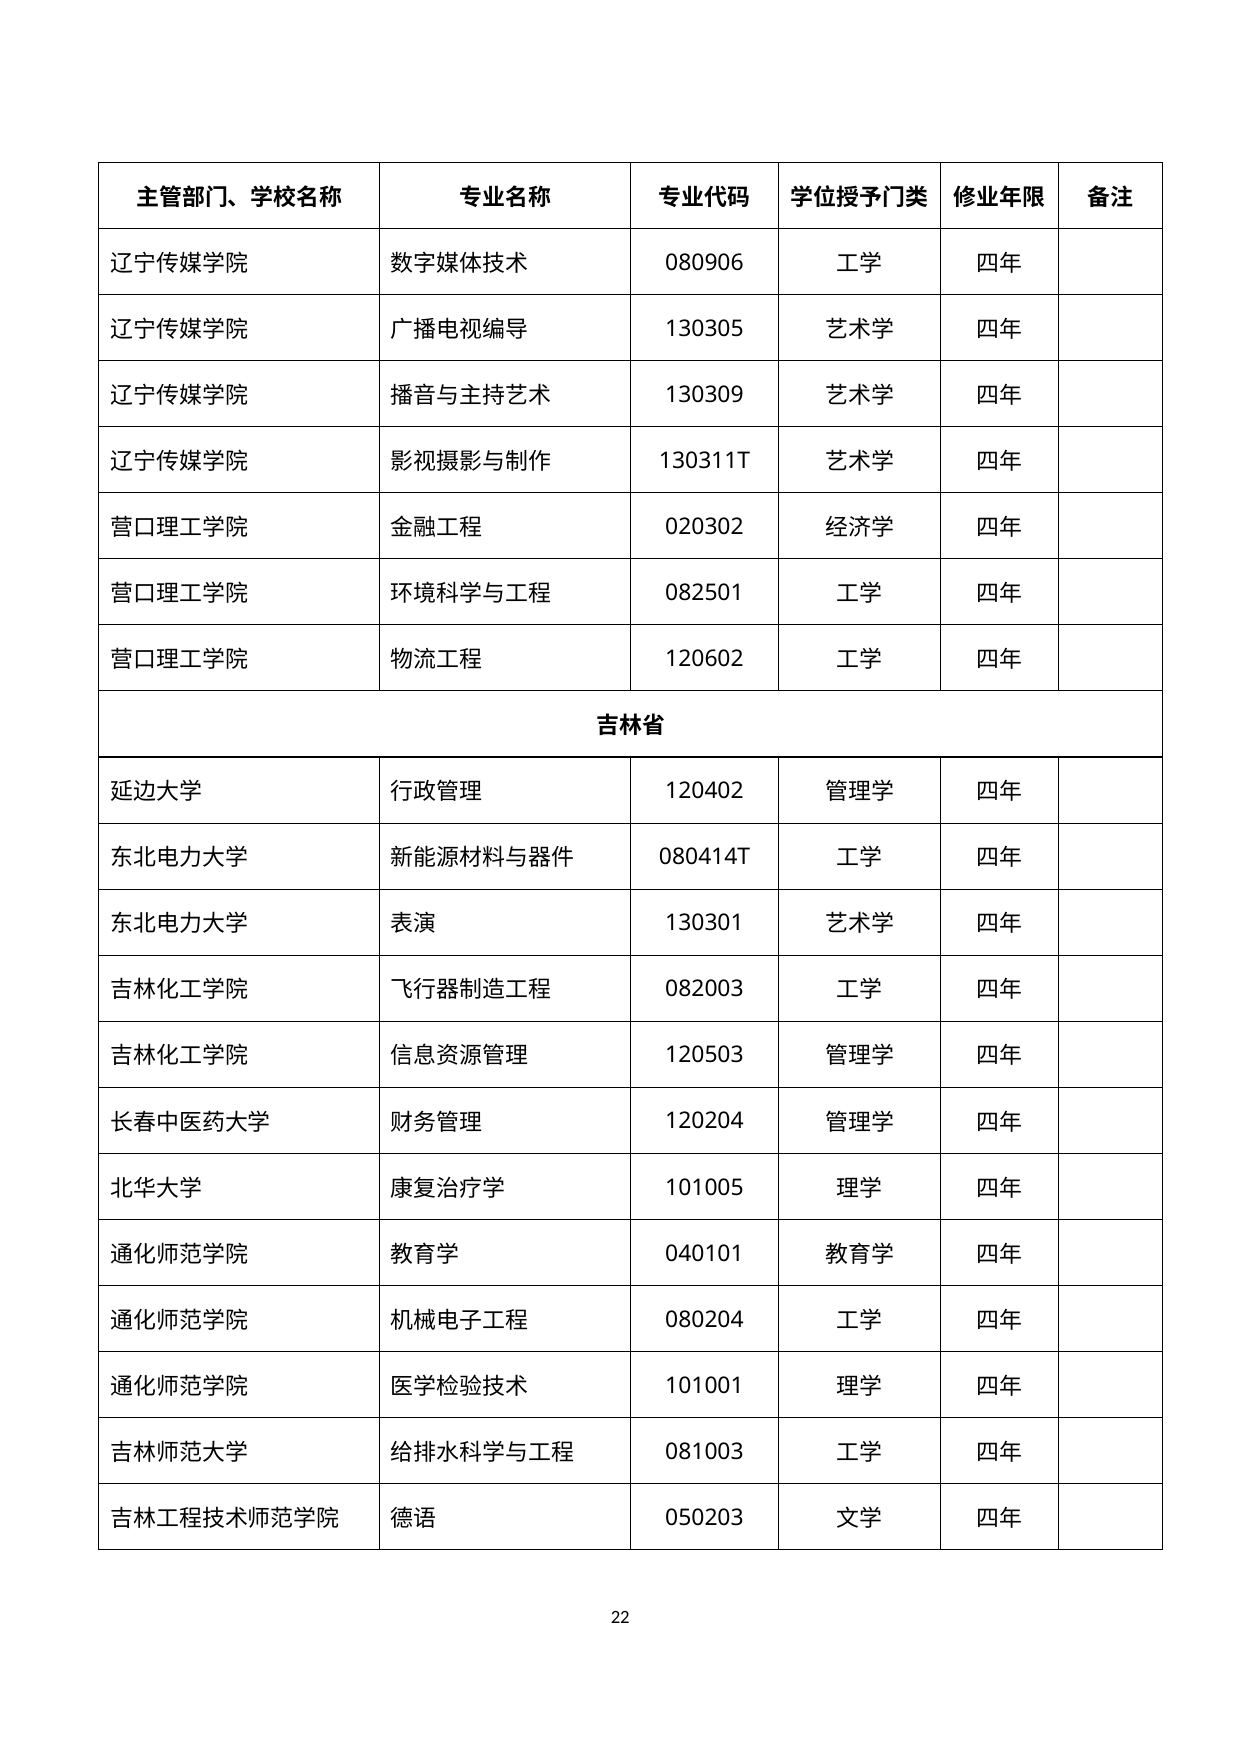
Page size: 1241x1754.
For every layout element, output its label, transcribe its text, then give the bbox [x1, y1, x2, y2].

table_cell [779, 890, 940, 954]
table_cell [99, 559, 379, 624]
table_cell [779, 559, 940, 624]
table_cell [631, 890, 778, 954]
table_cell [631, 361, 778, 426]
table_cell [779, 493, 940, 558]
table_header 修业年限 [941, 163, 1058, 228]
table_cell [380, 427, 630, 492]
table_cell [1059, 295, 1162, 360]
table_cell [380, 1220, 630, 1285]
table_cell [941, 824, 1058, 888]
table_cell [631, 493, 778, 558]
table_header 学位授予门类 [779, 163, 940, 228]
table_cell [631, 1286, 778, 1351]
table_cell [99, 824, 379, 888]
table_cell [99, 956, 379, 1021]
table_header 主管部门、学校名称 [99, 163, 379, 228]
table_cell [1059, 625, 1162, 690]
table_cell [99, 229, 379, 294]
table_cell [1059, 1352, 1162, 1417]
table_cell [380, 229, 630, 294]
table_header 专业代码 [631, 163, 778, 228]
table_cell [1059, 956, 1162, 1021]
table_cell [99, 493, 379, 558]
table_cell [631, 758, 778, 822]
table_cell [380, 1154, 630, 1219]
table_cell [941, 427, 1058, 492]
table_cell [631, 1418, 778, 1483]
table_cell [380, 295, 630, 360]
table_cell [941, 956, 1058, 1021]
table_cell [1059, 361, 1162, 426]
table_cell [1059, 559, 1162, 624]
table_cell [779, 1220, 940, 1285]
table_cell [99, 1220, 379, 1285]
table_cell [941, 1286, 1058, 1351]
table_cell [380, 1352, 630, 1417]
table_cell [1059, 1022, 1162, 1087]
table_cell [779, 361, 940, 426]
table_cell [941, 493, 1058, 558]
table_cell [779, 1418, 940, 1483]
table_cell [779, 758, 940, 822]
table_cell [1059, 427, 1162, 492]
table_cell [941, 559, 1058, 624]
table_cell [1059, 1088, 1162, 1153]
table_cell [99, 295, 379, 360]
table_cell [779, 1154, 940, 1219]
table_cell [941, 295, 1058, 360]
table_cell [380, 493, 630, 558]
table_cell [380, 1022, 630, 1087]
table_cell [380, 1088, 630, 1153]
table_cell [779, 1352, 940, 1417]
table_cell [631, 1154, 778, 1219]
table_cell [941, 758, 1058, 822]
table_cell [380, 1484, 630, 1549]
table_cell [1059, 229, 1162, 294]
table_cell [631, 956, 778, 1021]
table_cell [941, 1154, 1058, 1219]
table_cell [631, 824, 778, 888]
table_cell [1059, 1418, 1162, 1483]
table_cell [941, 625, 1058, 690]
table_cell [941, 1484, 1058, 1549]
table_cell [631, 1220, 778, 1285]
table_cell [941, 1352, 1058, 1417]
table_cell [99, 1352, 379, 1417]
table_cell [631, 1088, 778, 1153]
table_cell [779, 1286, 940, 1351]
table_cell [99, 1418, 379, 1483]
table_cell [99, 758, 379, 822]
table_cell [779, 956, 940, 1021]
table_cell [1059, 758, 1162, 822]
table_header 备注 [1059, 163, 1162, 228]
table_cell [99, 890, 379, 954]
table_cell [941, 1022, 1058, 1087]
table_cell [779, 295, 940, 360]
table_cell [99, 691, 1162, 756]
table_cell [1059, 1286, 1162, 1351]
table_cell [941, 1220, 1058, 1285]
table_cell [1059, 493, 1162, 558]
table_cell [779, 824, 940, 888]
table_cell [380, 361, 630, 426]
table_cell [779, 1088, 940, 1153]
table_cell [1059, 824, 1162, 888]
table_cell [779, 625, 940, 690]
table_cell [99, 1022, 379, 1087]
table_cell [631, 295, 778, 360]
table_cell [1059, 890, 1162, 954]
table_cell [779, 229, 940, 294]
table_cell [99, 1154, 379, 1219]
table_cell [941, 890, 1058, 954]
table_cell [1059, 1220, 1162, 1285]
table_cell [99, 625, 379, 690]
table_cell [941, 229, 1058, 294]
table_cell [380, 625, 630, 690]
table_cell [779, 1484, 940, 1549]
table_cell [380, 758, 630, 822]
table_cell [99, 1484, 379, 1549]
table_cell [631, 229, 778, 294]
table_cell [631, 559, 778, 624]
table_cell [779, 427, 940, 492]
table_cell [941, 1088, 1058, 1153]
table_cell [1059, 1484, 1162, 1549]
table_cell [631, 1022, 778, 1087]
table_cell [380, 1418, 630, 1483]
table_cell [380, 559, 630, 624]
table_header 专业名称 [380, 163, 630, 228]
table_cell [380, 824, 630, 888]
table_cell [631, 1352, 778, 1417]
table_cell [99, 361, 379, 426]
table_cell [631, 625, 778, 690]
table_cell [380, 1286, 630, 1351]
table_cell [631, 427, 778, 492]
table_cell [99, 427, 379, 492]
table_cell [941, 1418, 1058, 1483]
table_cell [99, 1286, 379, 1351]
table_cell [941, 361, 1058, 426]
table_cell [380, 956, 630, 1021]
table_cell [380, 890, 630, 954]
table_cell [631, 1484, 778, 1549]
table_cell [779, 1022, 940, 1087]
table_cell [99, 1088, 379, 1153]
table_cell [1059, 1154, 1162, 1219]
